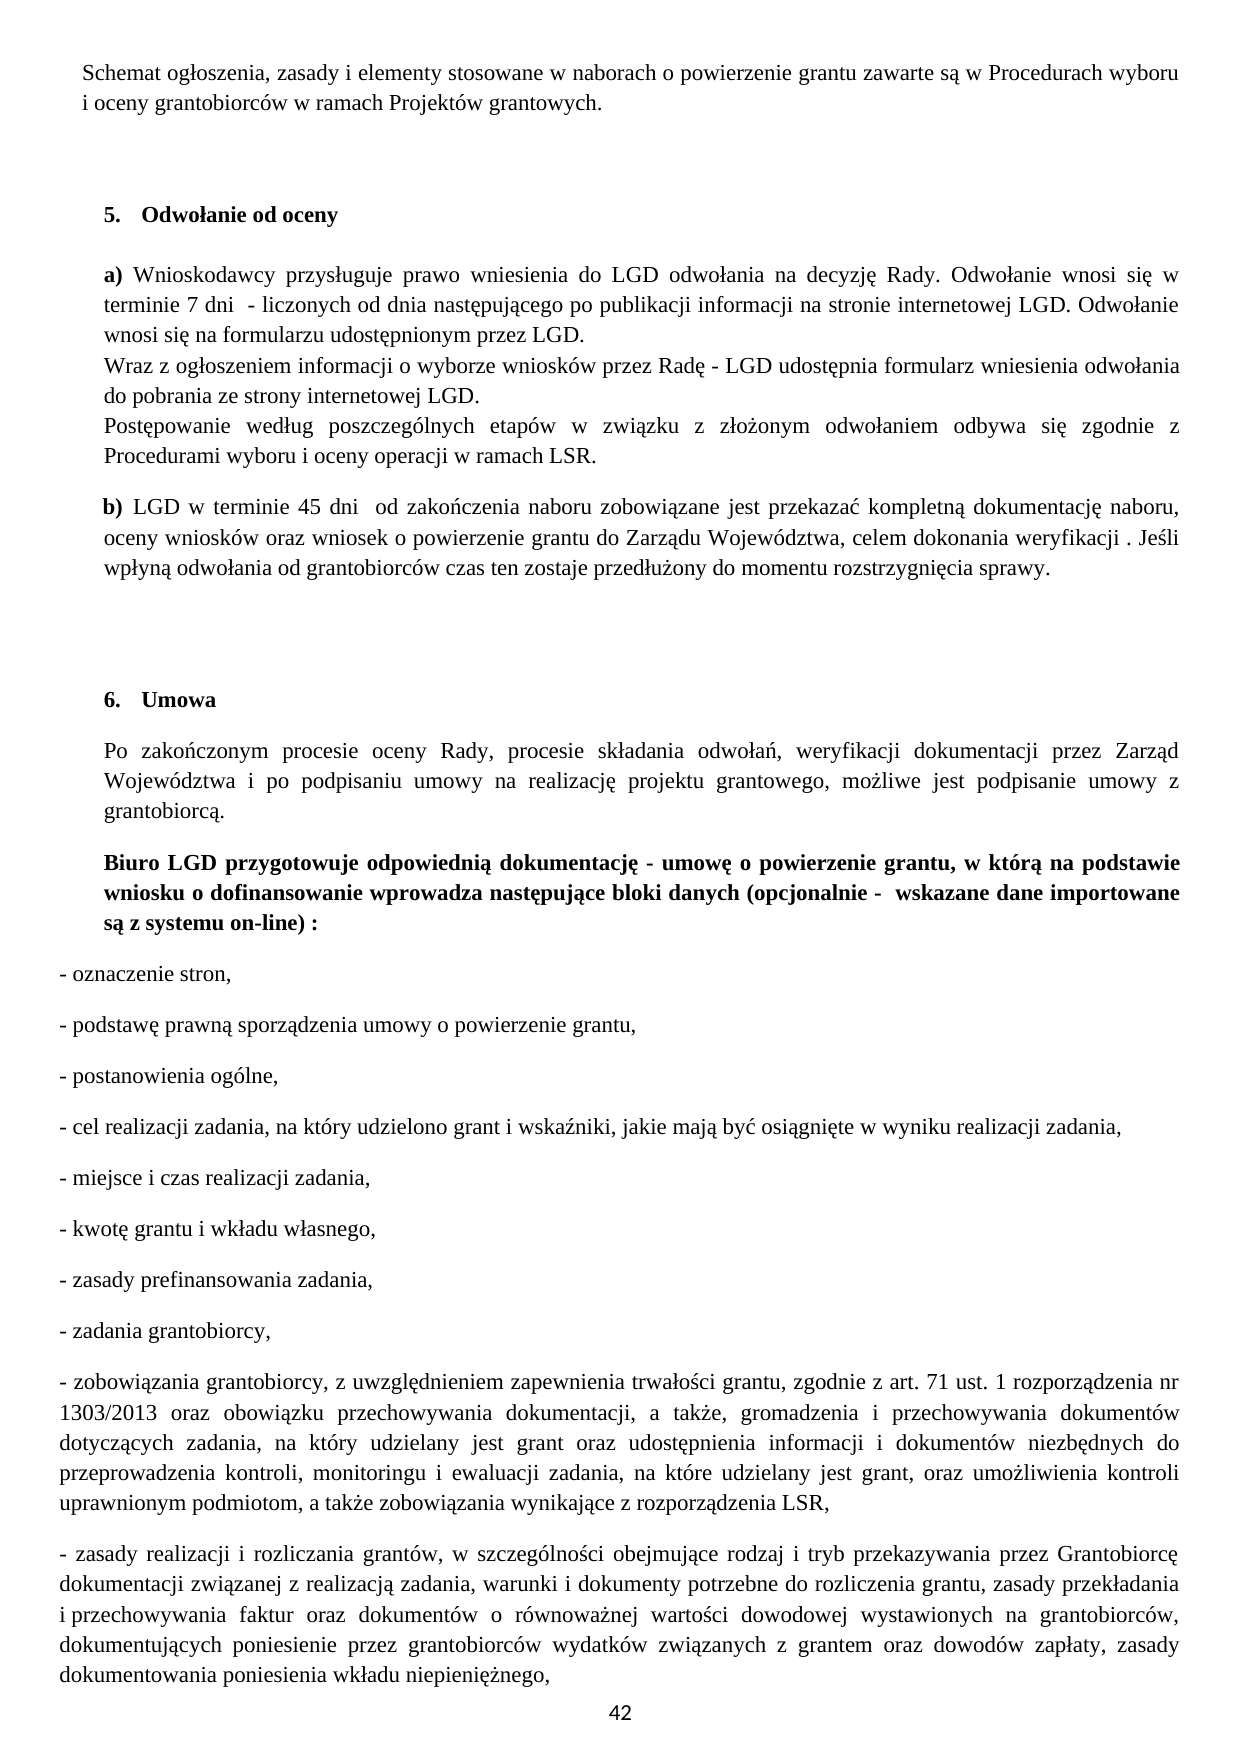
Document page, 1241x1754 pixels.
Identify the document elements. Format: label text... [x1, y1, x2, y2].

list Wnioskodawcy przysługuje prawo wniesienia do LGD odwołania na decyzję Rady. Odwołanie wnosi się w terminie 7 dni - liczonych od dnia następującego po publikacji informacji na stronie internetowej LGD. Odwołanie wnosi się na formularzu udostępnionym przez LGD. [103, 261, 1181, 348]
list Postępowanie według poszczególnych etapów w związku z złożonym odwołaniem odbywa się zgodnie z Procedurami wyboru i oceny operacji w ramach LSR. [103, 412, 1181, 469]
text - podstawę prawną sporządzenia umowy o powierzenie grantu, [59, 1011, 1181, 1037]
list Wraz z ogłoszeniem informacji o wyborze wniosków przez Radę - LGD udostępnia formularz wniesienia odwołania do pobrania ze strony internetowej LGD. [103, 352, 1181, 408]
text Biuro LGD przygotowuje odpowiednią dokumentację - umowę o powierzenie grantu, w którą na podstawie wniosku o dofinansowanie wprowadza następujące bloki danych (opcjonalnie - wskazane dane importowane są z systemu on-line) : [103, 849, 1181, 935]
text - cel realizacji zadania, na który udzielono grant i wskaźniki, jakie mają być osiągnięte w wyniku realizacji zadania, [59, 1113, 1181, 1139]
list LGD w terminie 45 dni od zakończenia naboru zobowiązane jest przekazać kompletną dokumentację naboru, oceny wniosków oraz wniosek o powierzenie grantu do Zarządu Województwa, celem dokonania weryfikacji . Jeśli wpłyną odwołania od grantobiorców czas ten zostaje przedłużony do momentu rozstrzygnięcia sprawy. [102, 493, 1181, 580]
text - miejsce i czas realizacji zadania, [59, 1164, 1181, 1191]
list Odwołanie od oceny [103, 201, 1181, 227]
text - zasady prefinansowania zadania, [59, 1266, 1181, 1293]
text - zobowiązania grantobiorcy, z uwzględnieniem zapewnienia trwałości grantu, zgodnie z art. 71 ust. 1 rozporządzenia nr 1303/2013 oraz obowiązku przechowywania dokumentacji, a także, gromadzenia i przechowywania dokumentów dotyczących zadania, na który udzielany jest grant oraz udostępnienia informacji i dokumentów niezbędnych do przeprowadzenia kontroli, monitoringu i ewaluacji zadania, na które udzielany jest grant, oraz umożliwienia kontroli uprawnionym podmiotom, a także zobowiązania wynikające z rozporządzenia LSR, [59, 1368, 1181, 1516]
text - oznaczenie stron, [59, 960, 1181, 986]
list Umowa [103, 686, 1181, 712]
text - postanowienia ogólne, [59, 1062, 1181, 1088]
text Schemat ogłoszenia, zasady i elementy stosowane w naborach o powierzenie grantu zawarte są w Procedurach wyboru i oceny grantobiorców w ramach Projektów grantowych. [82, 59, 1181, 116]
text - zasady realizacji i rozliczania grantów, w szczególności obejmujące rodzaj i tryb przekazywania przez Grantobiorcę dokumentacji związanej z realizacją zadania, warunki i dokumenty potrzebne do rozliczenia grantu, zasady przekładania i przechowywania faktur oraz dokumentów o równoważnej wartości dowodowej wystawionych na grantobiorców, dokumentujących poniesienie przez grantobiorców wydatków związanych z grantem oraz dowodów zapłaty, zasady dokumentowania poniesienia wkładu niepieniężnego, [59, 1540, 1181, 1687]
text Po zakończonym procesie oceny Rady, procesie składania odwołań, weryfikacji dokumentacji przez Zarząd Województwa i po podpisaniu umowy na realizację projektu grantowego, możliwe jest podpisanie umowy z grantobiorcą. [103, 737, 1181, 824]
text - zadania grantobiorcy, [59, 1317, 1181, 1344]
text - kwotę grantu i wkładu własnego, [59, 1215, 1181, 1242]
